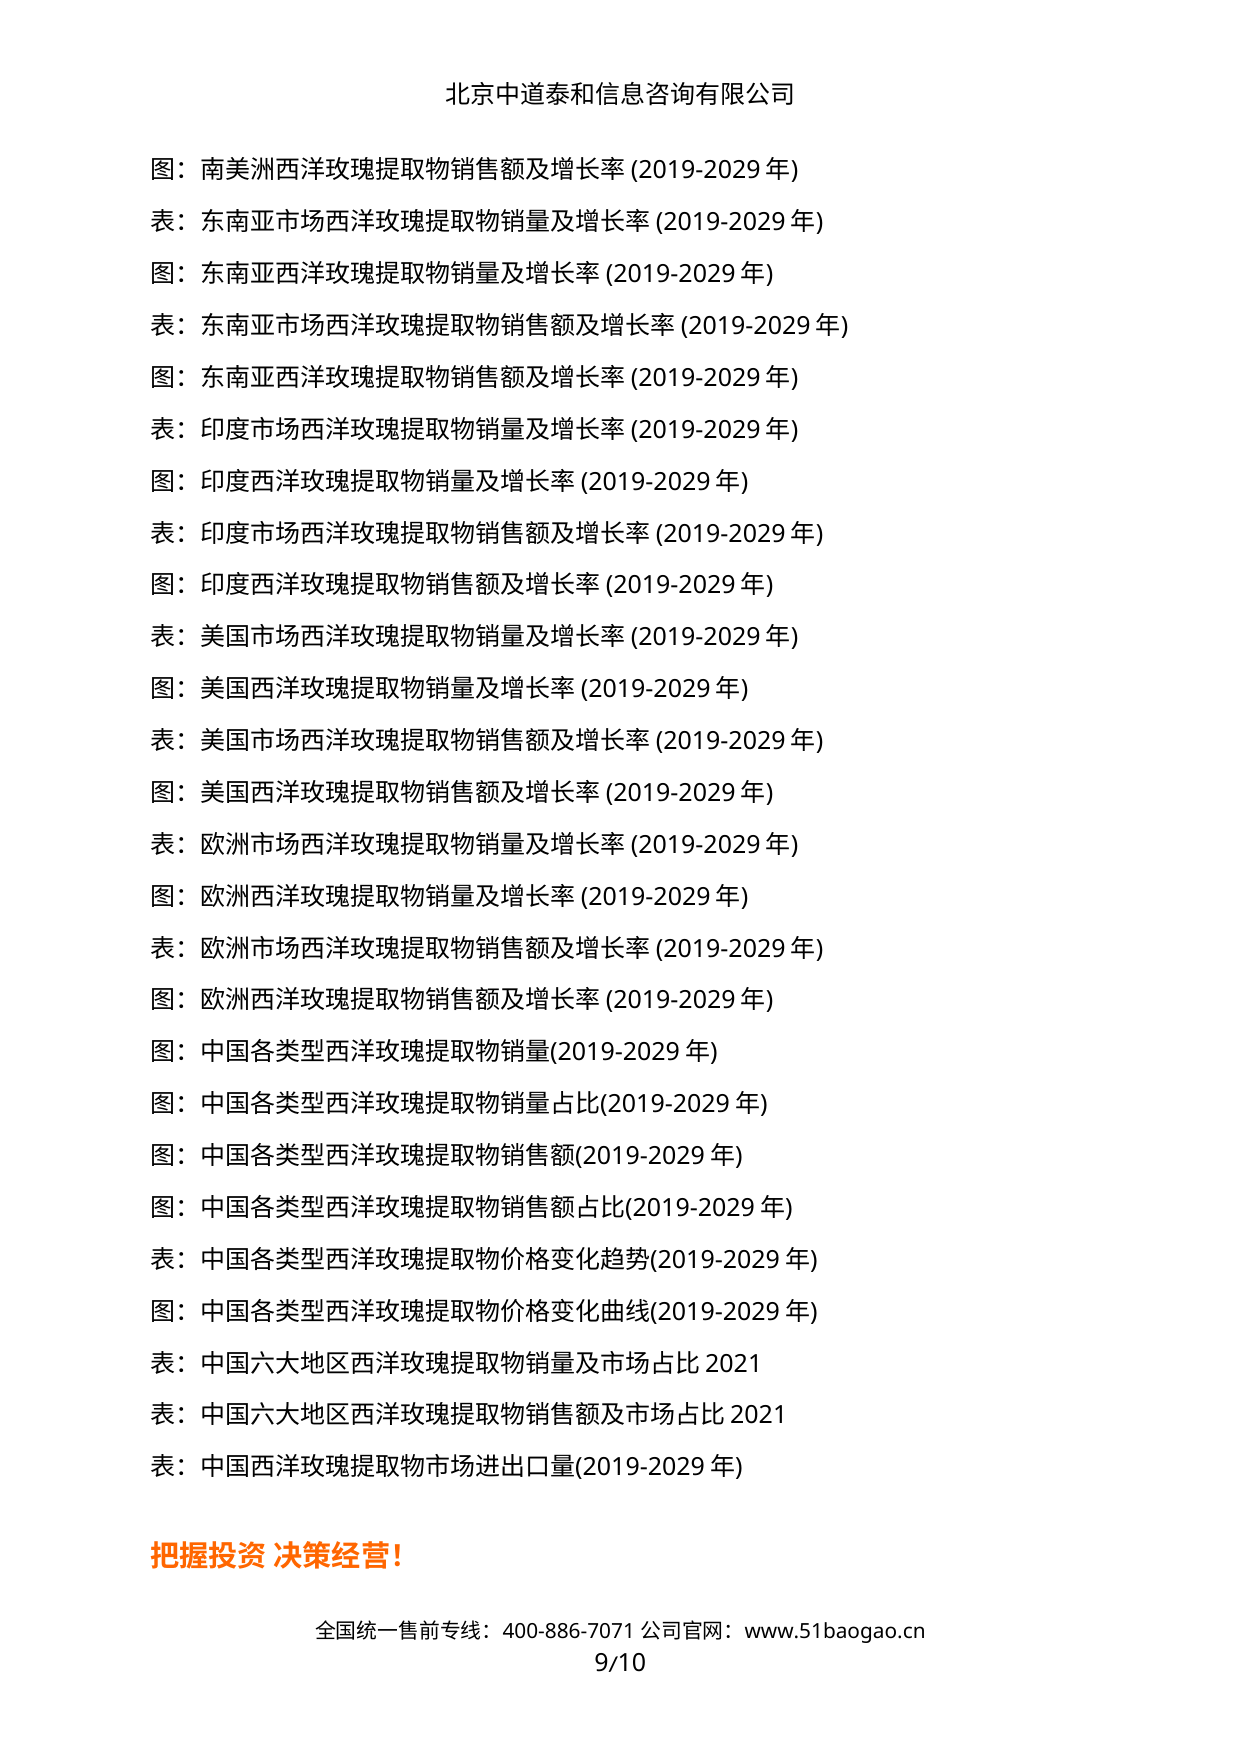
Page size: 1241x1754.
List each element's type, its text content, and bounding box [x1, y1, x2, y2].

text 表：印度市场西洋玫瑰提取物销量及增长率 (2019-2029年) [150, 409, 1090, 446]
text 表：东南亚市场西洋玫瑰提取物销售额及增长率 (2019-2029年) [150, 306, 1090, 342]
text 表：美国市场西洋玫瑰提取物销售额及增长率 (2019-2029年) [150, 721, 1090, 757]
text 表：中国各类型西洋玫瑰提取物价格变化趋势(2019-2029年) [150, 1239, 1090, 1276]
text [150, 1499, 1090, 1575]
text 表：欧洲市场西洋玫瑰提取物销量及增长率 (2019-2029年) [150, 824, 1090, 861]
text 图：东南亚西洋玫瑰提取物销售额及增长率 (2019-2029年) [150, 357, 1090, 394]
text 图：美国西洋玫瑰提取物销售额及增长率 (2019-2029年) [150, 772, 1090, 809]
text 图：欧洲西洋玫瑰提取物销量及增长率 (2019-2029年) [150, 876, 1090, 912]
text 图：中国各类型西洋玫瑰提取物销量占比(2019-2029年) [150, 1084, 1090, 1120]
text 表：中国六大地区西洋玫瑰提取物销量及市场占比2021 [150, 1343, 1090, 1379]
text 图：印度西洋玫瑰提取物销量及增长率 (2019-2029年) [150, 461, 1090, 497]
text 图：美国西洋玫瑰提取物销量及增长率 (2019-2029年) [150, 669, 1090, 705]
text 图：欧洲西洋玫瑰提取物销售额及增长率 (2019-2029年) [150, 980, 1090, 1016]
text 表：美国市场西洋玫瑰提取物销量及增长率 (2019-2029年) [150, 617, 1090, 653]
text 表：东南亚市场西洋玫瑰提取物销量及增长率 (2019-2029年) [150, 202, 1090, 238]
text 表：中国西洋玫瑰提取物市场进出口量(2019-2029年) [150, 1447, 1090, 1483]
text 图：中国各类型西洋玫瑰提取物销量(2019-2029年) [150, 1032, 1090, 1068]
text 图：中国各类型西洋玫瑰提取物销售额(2019-2029年) [150, 1136, 1090, 1172]
text 表：欧洲市场西洋玫瑰提取物销售额及增长率 (2019-2029年) [150, 928, 1090, 964]
text 图：东南亚西洋玫瑰提取物销量及增长率 (2019-2029年) [150, 254, 1090, 290]
text 表：印度市场西洋玫瑰提取物销售额及增长率 (2019-2029年) [150, 513, 1090, 549]
text 图：中国各类型西洋玫瑰提取物销售额占比(2019-2029年) [150, 1187, 1090, 1224]
text 表：中国六大地区西洋玫瑰提取物销售额及市场占比2021 [150, 1395, 1090, 1431]
text 图：中国各类型西洋玫瑰提取物价格变化曲线(2019-2029年) [150, 1291, 1090, 1327]
text 图：南美洲西洋玫瑰提取物销售额及增长率 (2019-2029年) [150, 150, 1090, 186]
text 图：印度西洋玫瑰提取物销售额及增长率 (2019-2029年) [150, 565, 1090, 601]
